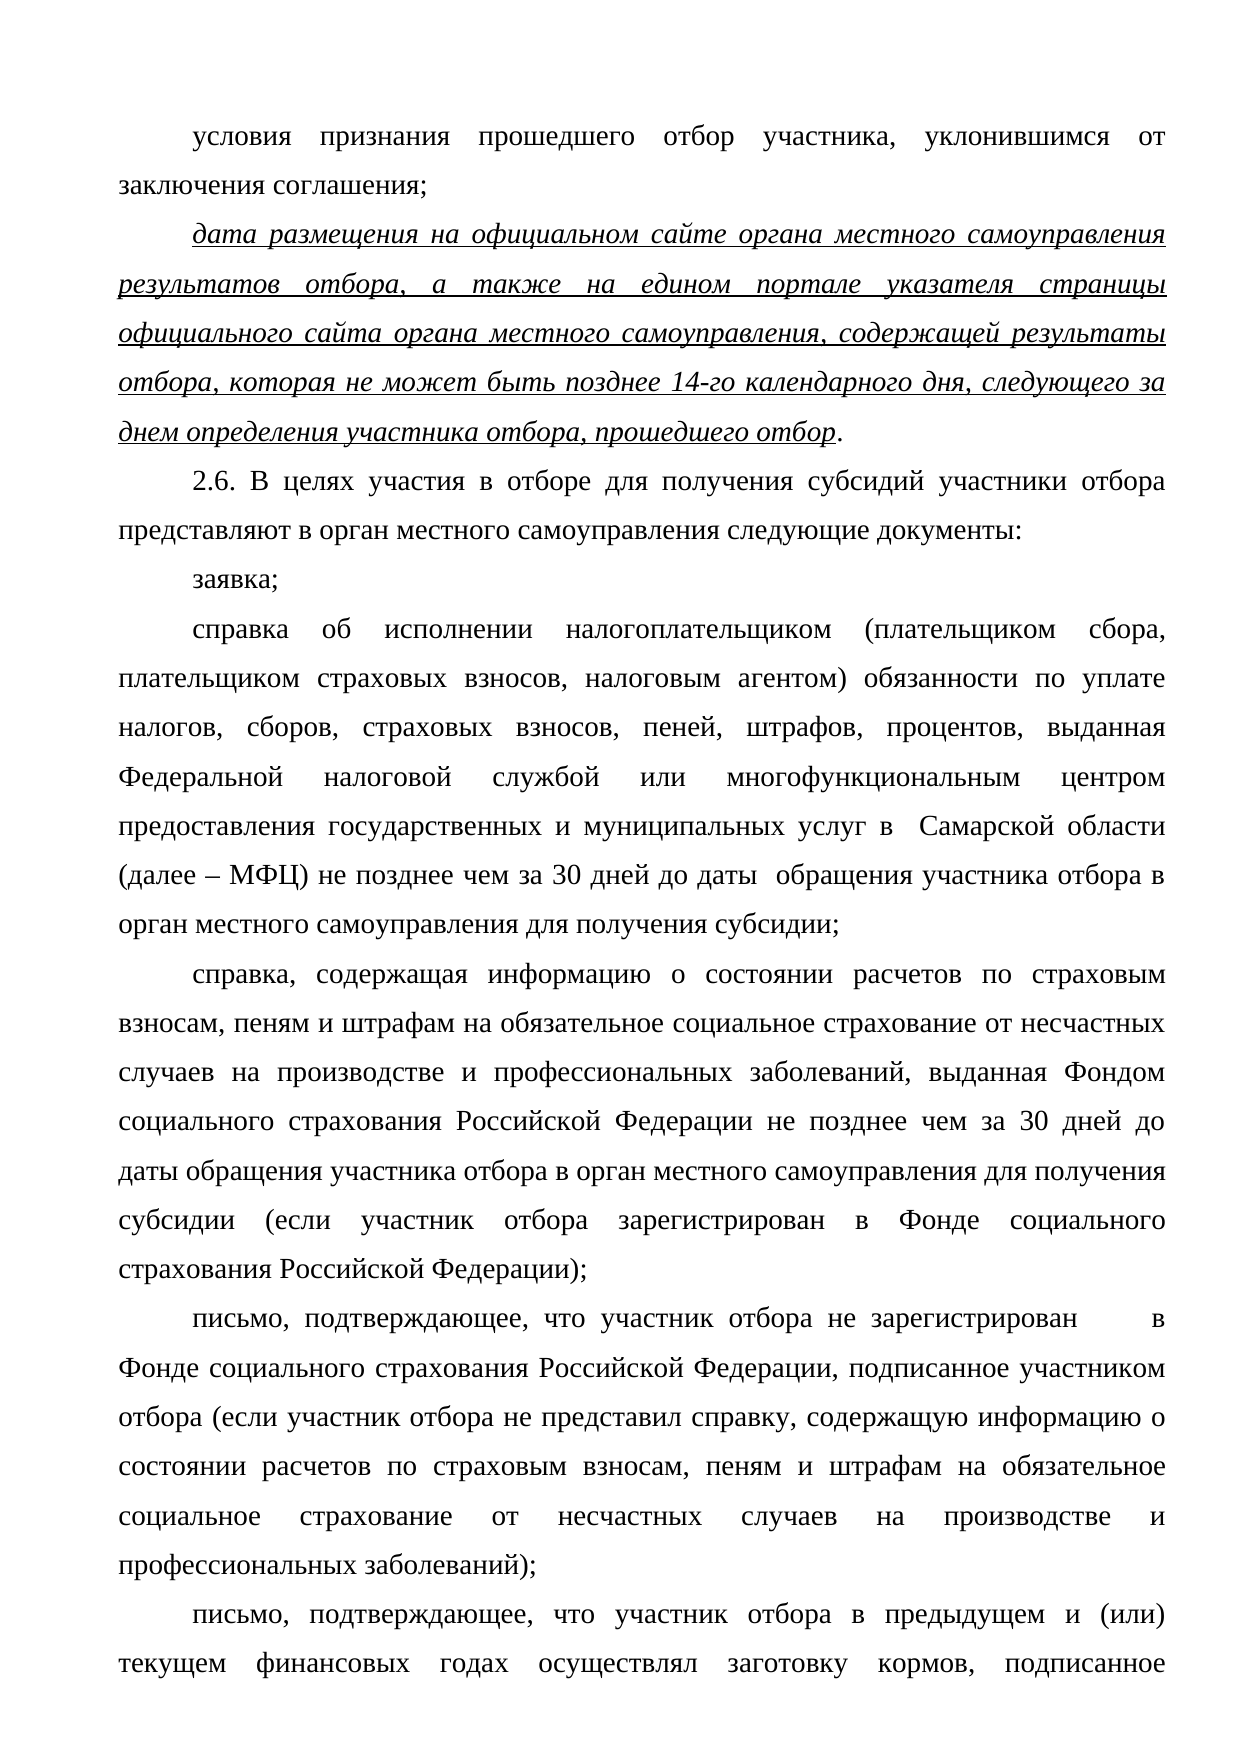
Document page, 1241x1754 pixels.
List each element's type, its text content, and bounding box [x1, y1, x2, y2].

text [118, 1596, 1167, 1678]
text справка, содержащая информацию о состоянии расчетов по страховым взносам, пеням и штрафам на обязательное социальное страхование от несчастных случаев на производстве и профессиональных заболеваний, выданная Фондом социального страхования Российской Федерации не позднее чем за 30 дней до даты обращения участника отбора в орган местного самоуправления для получения субсидии (если участник отбора зарегистрирован в Фонде социального страхования Российской Федерации); [118, 956, 1167, 1285]
text заявка; [118, 562, 1167, 595]
text условия признания прошедшего отбор участника, уклонившимся от заключения соглашения; [118, 118, 1167, 201]
text справка об исполнении налогоплательщиком (плательщиком сбора, плательщиком страховых взносов, налоговым агентом) обязанности по уплате налогов, сборов, страховых взносов, пеней, штрафов, процентов, выданная Федеральной налоговой службой или многофункциональным центром предоставления государственных и муниципальных услуг в Самарской области (далее – МФЦ) не позднее чем за 30 дней до даты обращения участника отбора в орган местного самоуправления для получения субсидии; [118, 611, 1167, 940]
text письмо, подтверждающее, что участник отбора не зарегистрирован в Фонде социального страхования Российской Федерации, подписанное участником отбора (если участник отбора не представил справку, содержащую информацию о состоянии расчетов по страховым взносам, пеням и штрафам на обязательное социальное страхование от несчастных случаев на производстве и профессиональных заболеваний); [118, 1301, 1167, 1581]
text дата размещения на официальном сайте органа местного самоуправления результатов отбора, а также на едином портале указателя страницы официального сайта органа местного самоуправления, содержащей результаты отбора, которая не может быть позднее 14-го календарного дня, следующего за днем определения участника отбора, прошедшего отбор. [118, 297, 1167, 447]
text дата размещения на официальном сайте органа местного самоуправления результатов отбора, а также на едином портале указателя страницы официального сайта органа местного самоуправления, содержащей результаты отбора, которая не может быть позднее 14-го календарного дня, следующего за днем определения участника отбора, прошедшего отбор. [118, 217, 1167, 295]
text 2.6. В целях участия в отборе для получения субсидий участники отбора представляют в орган местного самоуправления следующие документы: [118, 463, 1167, 546]
